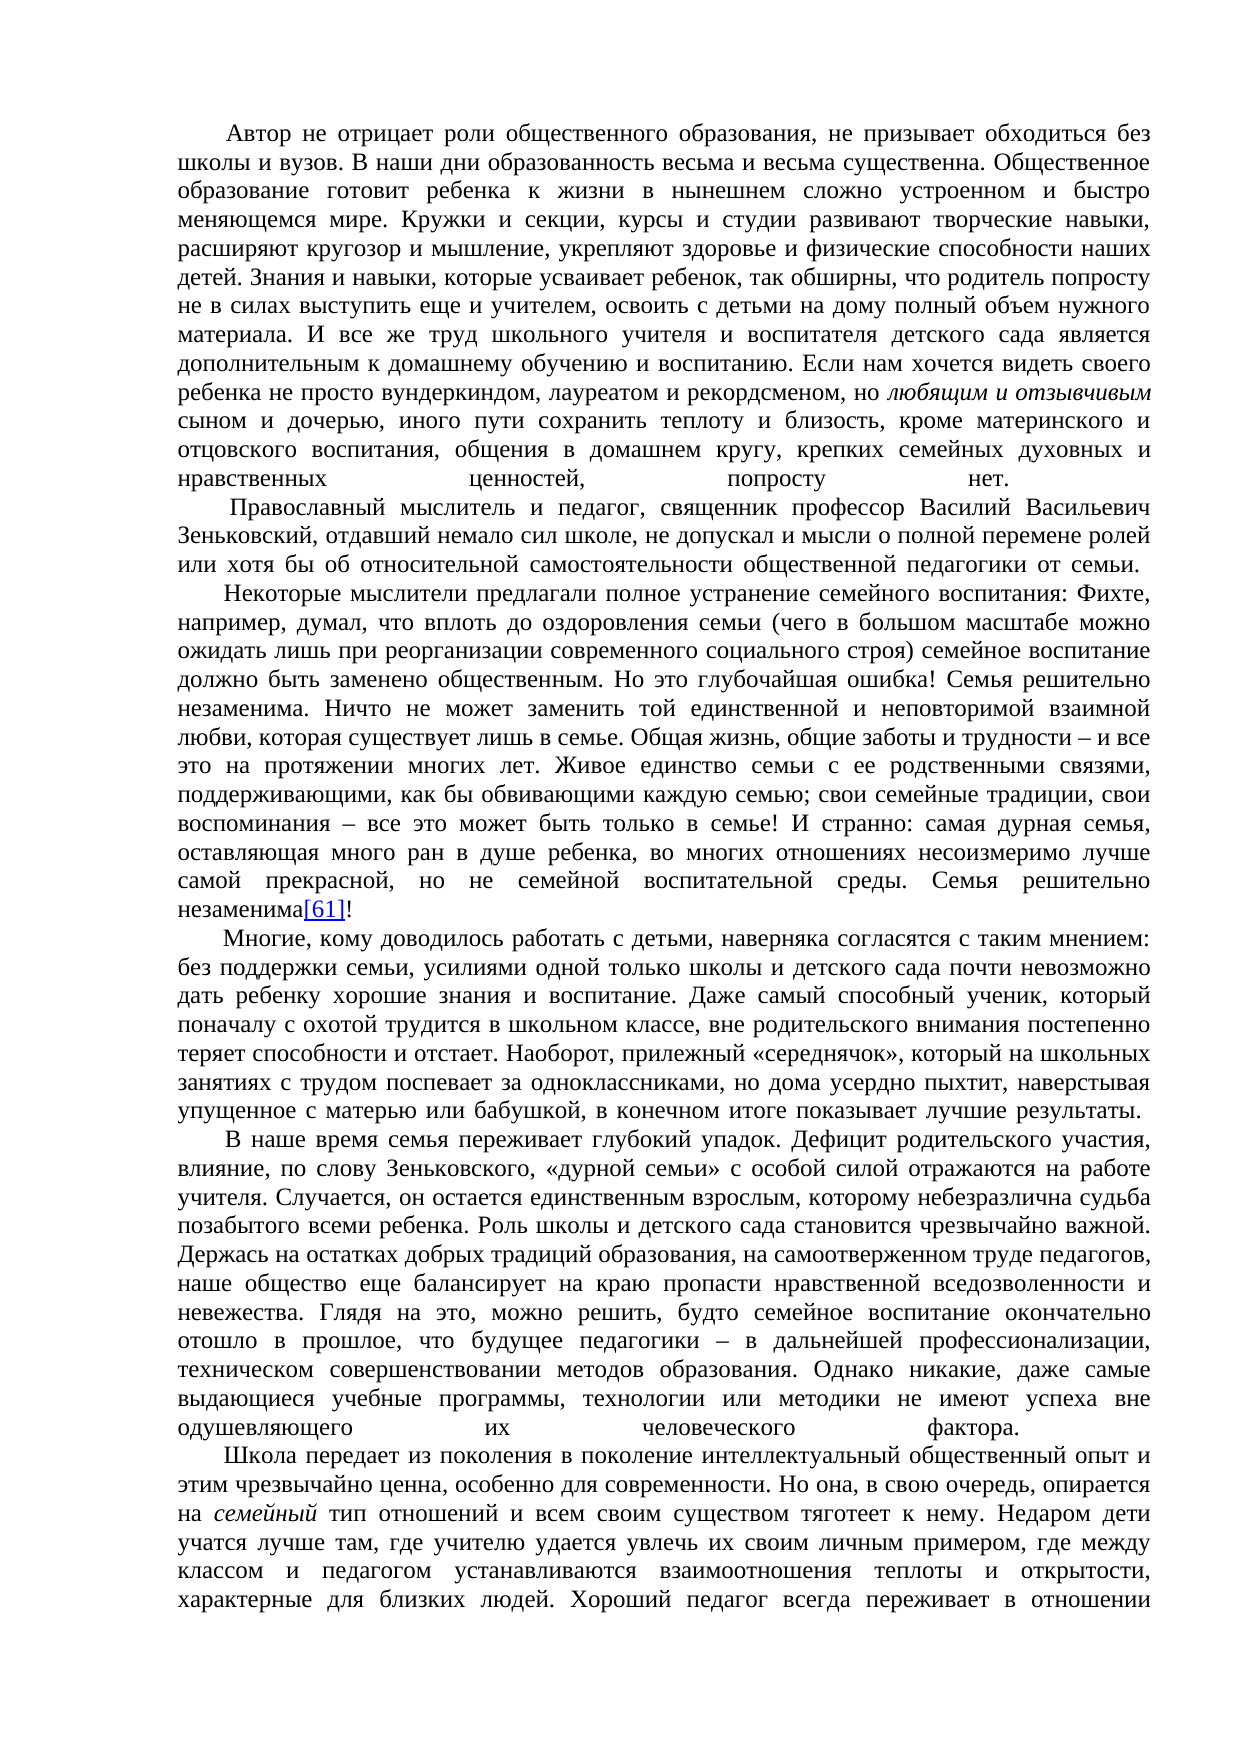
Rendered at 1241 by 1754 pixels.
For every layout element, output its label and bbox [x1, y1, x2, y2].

text [177, 118, 1152, 1613]
